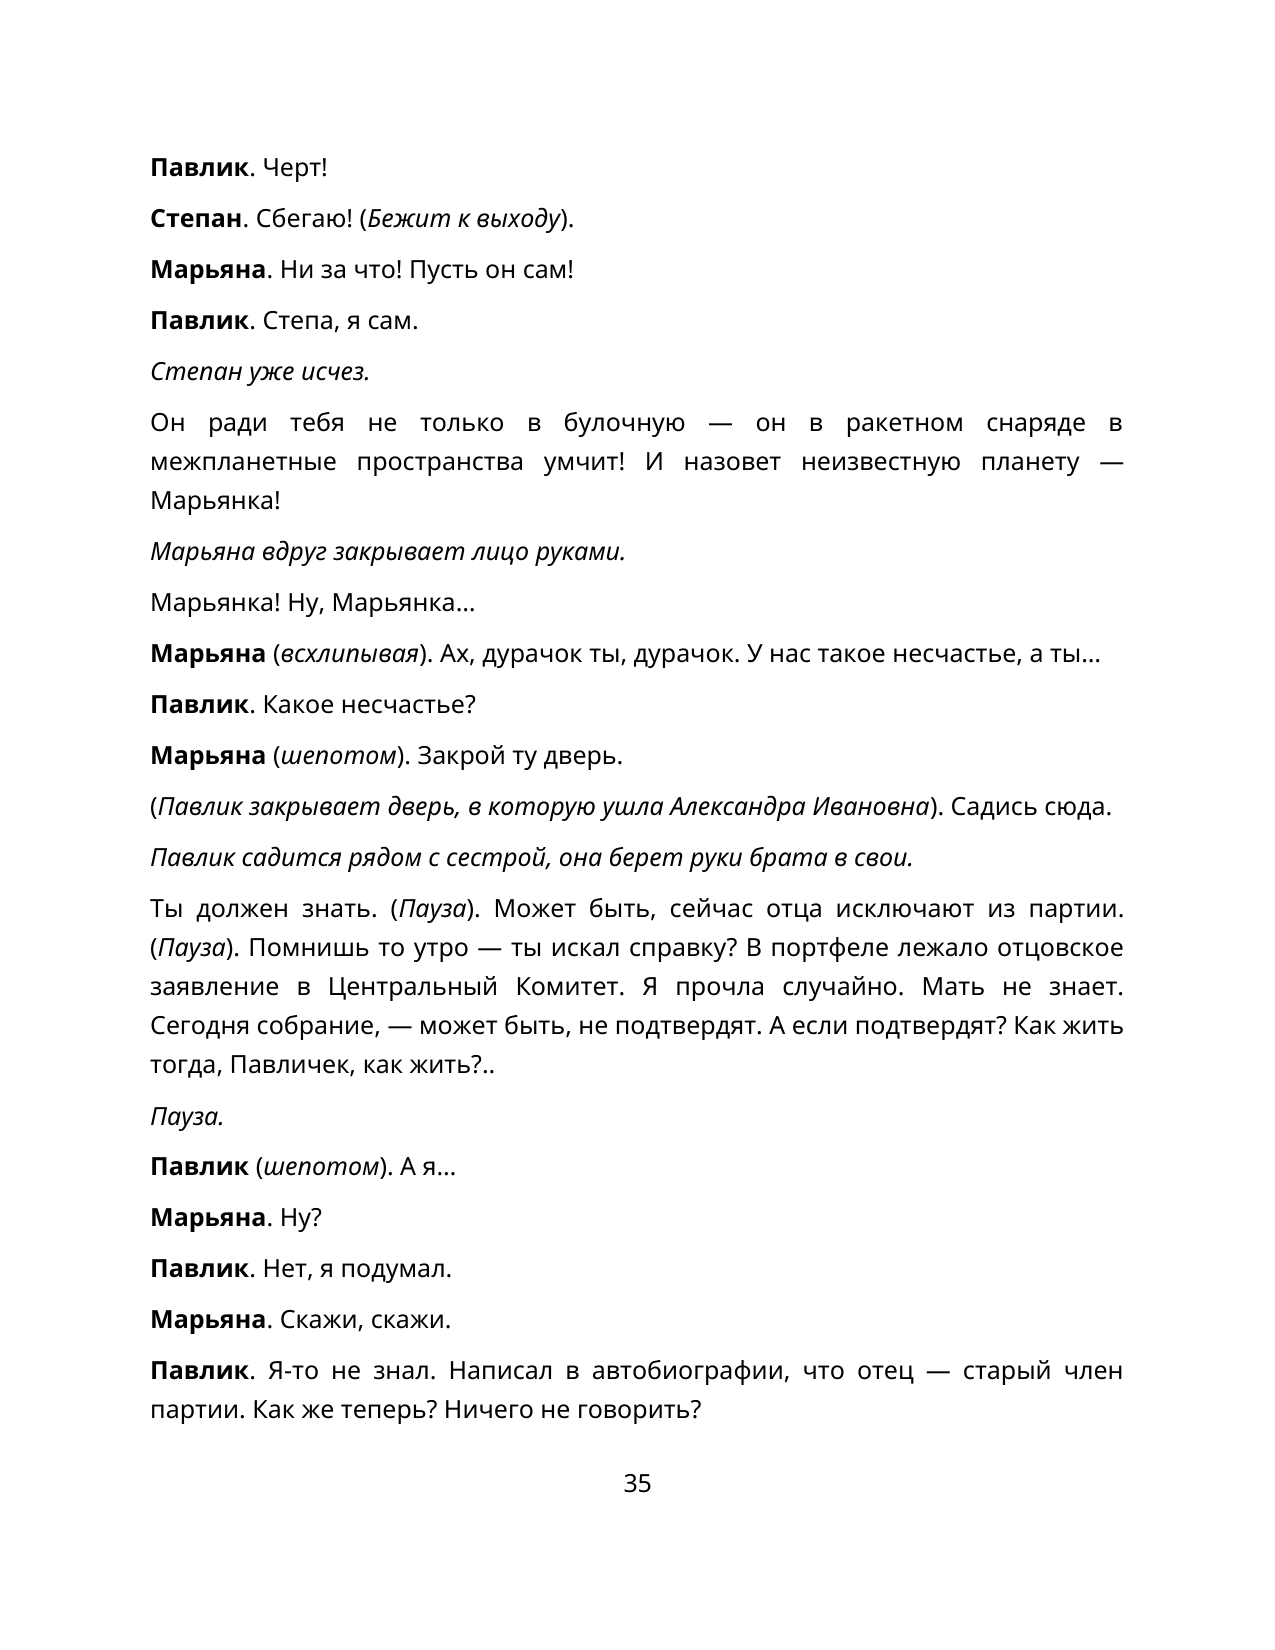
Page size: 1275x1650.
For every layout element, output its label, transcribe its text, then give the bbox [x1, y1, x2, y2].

text (Павлик закрывает дверь, в которую ушла Александра Ивановна). Садись сюда. [150, 789, 1125, 823]
text Марьяна. Ни за что! Пусть он сам! [150, 252, 1125, 286]
text Павлик. Какое несчастье? [150, 687, 1125, 721]
text Марьяна вдруг закрывает лицо руками. [150, 534, 1125, 568]
text Марьянка! Ну, Марьянка… [150, 585, 1125, 619]
text Пауза. [150, 1098, 1125, 1132]
text Он ради тебя не только в булочную — он в ракетном снаряде в межпланетные пространства умчит! И назовет неизвестную планету — Марьянка! [150, 405, 1125, 517]
text Ты должен знать. (Пауза). Может быть, сейчас отца исключают из партии. (Пауза). Помнишь то утро — ты искал справку? В портфеле лежало отцовское заявление в Центральный Комитет. Я прочла случайно. Мать не знает. Сегодня собрание, — может быть, не подтвердят. А если подтвердят? Как жить тогда, Павличек, как жить?.. [150, 891, 1125, 1081]
text Павлик. Степа, я сам. [150, 303, 1125, 337]
text Марьяна. Скажи, скажи. [150, 1302, 1125, 1336]
text Павлик (шепотом). А я… [150, 1149, 1125, 1183]
text Павлик. Я-то не знал. Написал в автобиографии, что отец — старый член партии. Как же теперь? Ничего не говорить? [150, 1353, 1125, 1426]
text Павлик садится рядом с сестрой, она берет руки брата в свои. [150, 839, 1125, 874]
text Марьяна (всхлипывая). Ах, дурачок ты, дурачок. У нас такое несчастье, а ты… [150, 636, 1125, 670]
text Степан. Сбегаю! (Бежит к выходу). [150, 201, 1125, 235]
text Марьяна. Ну? [150, 1200, 1125, 1234]
text Марьяна (шепотом). Закрой ту дверь. [150, 738, 1125, 772]
text Павлик. Черт! [150, 150, 1125, 184]
text Павлик. Нет, я подумал. [150, 1251, 1125, 1285]
text Степан уже исчез. [150, 354, 1125, 388]
